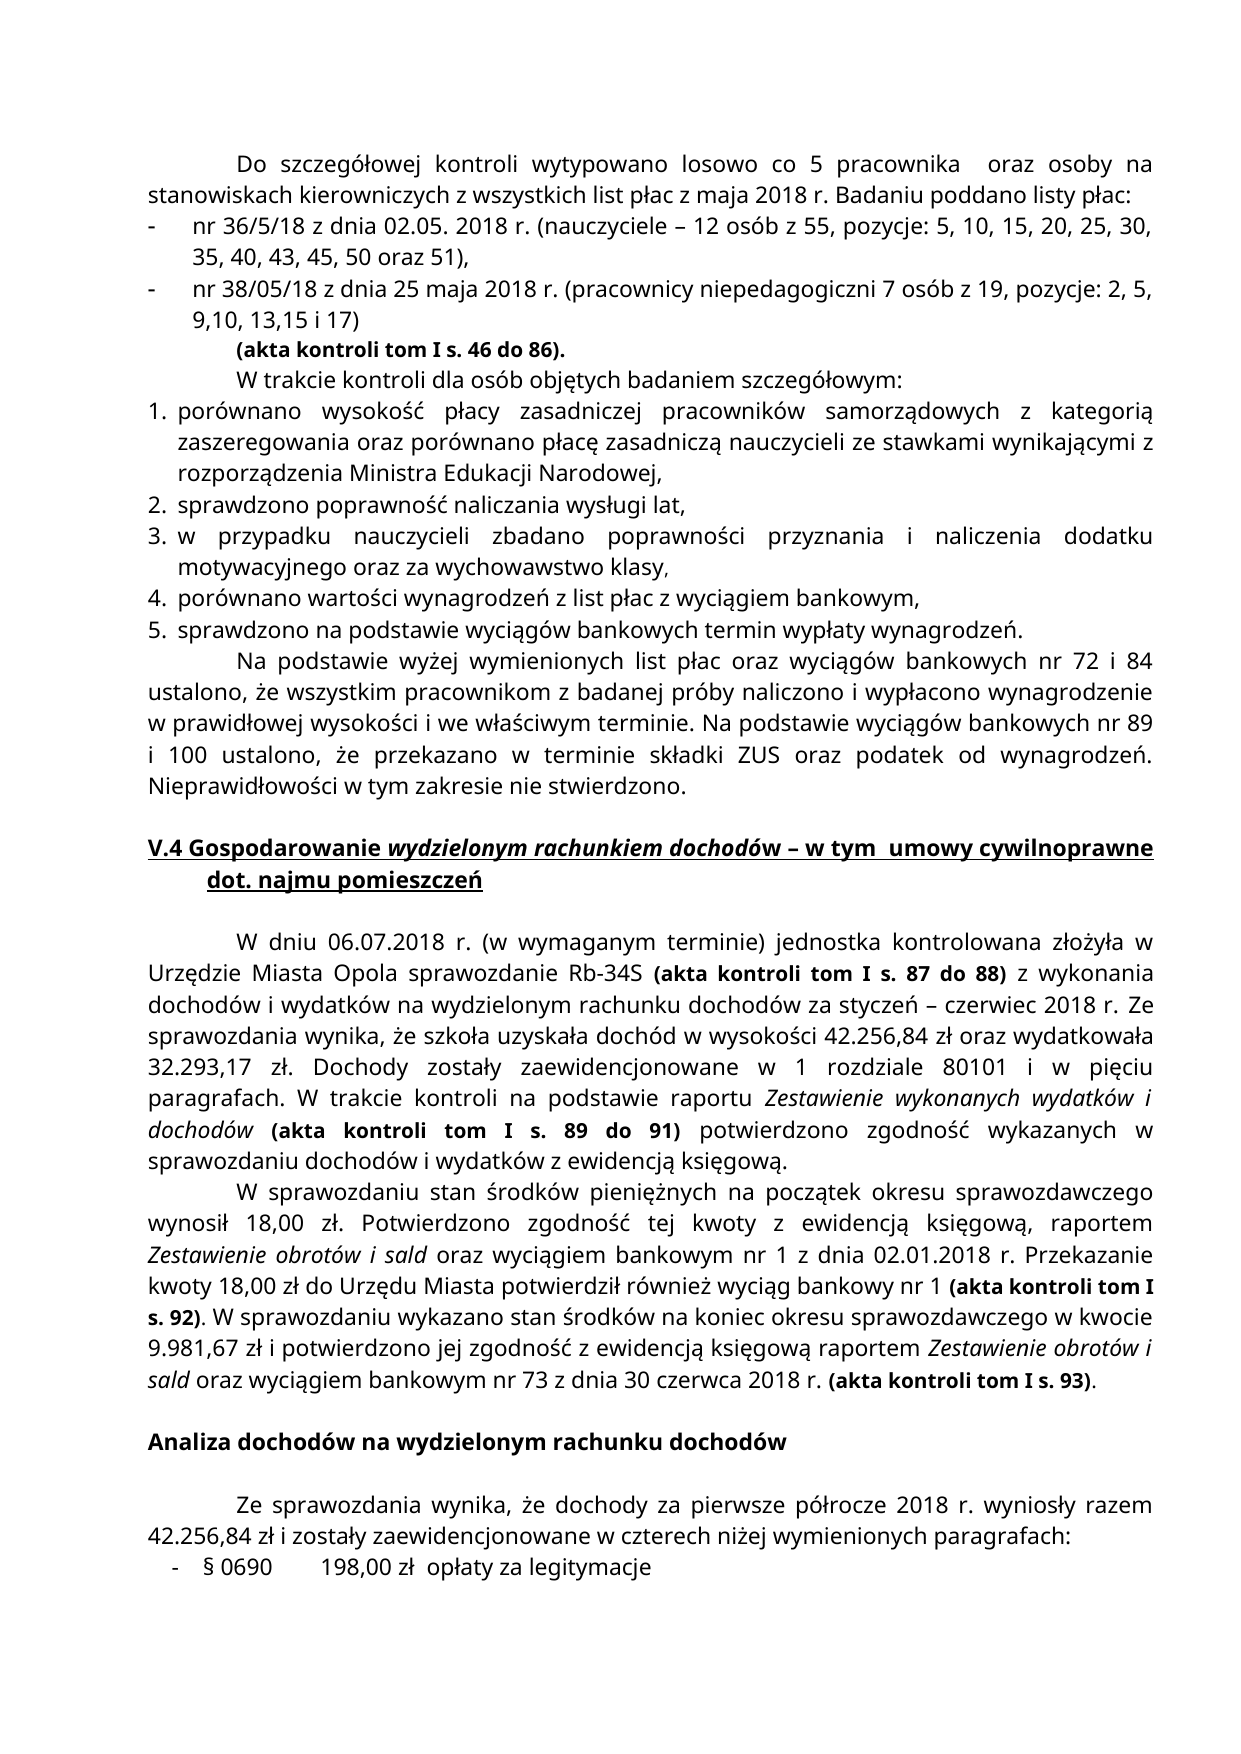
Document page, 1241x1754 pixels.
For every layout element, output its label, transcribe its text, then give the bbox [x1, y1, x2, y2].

list porównano wartości wynagrodzeń z list płac z wyciągiem bankowym, [148, 582, 1154, 613]
list porównano wysokość płacy zasadniczej pracowników samorządowych z kategorią zaszeregowania oraz porównano płacę zasadniczą nauczycieli ze stawkami wynikającymi z rozporządzenia Ministra Edukacji Narodowej, [148, 395, 1154, 488]
text W sprawozdaniu stan środków pieniężnych na początek okresu sprawozdawczego wynosił 18,00 zł. Potwierdzono zgodność tej kwoty z ewidencją księgową, raportem Zestawienie obrotów i sald oraz wyciągiem bankowym nr 1 z dnia 02.01.2018 r. Przekazanie kwoty 18,00 zł do Urzędu Miasta potwierdził również wyciąg bankowy nr 1 (akta kontroli tom I s. 92). W sprawozdaniu wykazano stan środków na koniec okresu sprawozdawczego w kwocie 9.981,67 zł i potwierdzono jej zgodność z ewidencją księgową raportem Zestawienie obrotów i sald oraz wyciągiem bankowym nr 73 z dnia 30 czerwca 2018 r. (akta kontroli tom I s. 93). [148, 1176, 1154, 1395]
text Do szczegółowej kontroli wytypowano losowo co 5 pracownika oraz osoby na stanowiskach kierowniczych z wszystkich list płac z maja 2018 r. Badaniu poddano listy płac: [148, 148, 1154, 210]
text Na podstawie wyżej wymienionych list płac oraz wyciągów bankowych nr 72 i 84 ustalono, że wszystkim pracownikom z badanej próby naliczono i wypłacono wynagrodzenie w prawidłowej wysokości i we właściwym terminie. Na podstawie wyciągów bankowych nr 89 i 100 ustalono, że przekazano w terminie składki ZUS oraz podatek od wynagrodzeń. Nieprawidłowości w tym zakresie nie stwierdzono. [148, 645, 1154, 801]
list nr 36/5/18 z dnia 02.05. 2018 r. (nauczyciele – 12 osób z 55, pozycje: 5, 10, 15, 20, 25, 30, 35, 40, 43, 45, 50 oraz 51), [148, 210, 1154, 273]
text V.4 Gospodarowanie wydzielonym rachunkiem dochodów – w tym umowy cywilnoprawne dot. najmu pomieszczeń [148, 860, 1154, 895]
text Ze sprawozdania wynika, że dochody za pierwsze półrocze 2018 r. wyniosły razem 42.256,84 zł i zostały zaewidencjonowane w czterech niżej wymienionych paragrafach: [148, 1488, 1154, 1551]
text (akta kontroli tom I s. 46 do 86). [148, 335, 1154, 363]
text V.4 Gospodarowanie wydzielonym rachunkiem dochodów – w tym umowy cywilnoprawne dot. najmu pomieszczeń [148, 832, 1154, 859]
text W dniu 06.07.2018 r. (w wymaganym terminie) jednostka kontrolowana złożyła w Urzędzie Miasta Opola sprawozdanie Rb-34S (akta kontroli tom I s. 87 do 88) z wykonania dochodów i wydatków na wydzielonym rachunku dochodów za styczeń – czerwiec 2018 r. Ze sprawozdania wynika, że szkoła uzyskała dochód w wysokości 42.256,84 zł oraz wydatkowała 32.293,17 zł. Dochody zostały zaewidencjonowane w 1 rozdziale 80101 i w pięciu paragrafach. W trakcie kontroli na podstawie raportu Zestawienie wykonanych wydatków i dochodów (akta kontroli tom I s. 89 do 91) potwierdzono zgodność wykazanych w sprawozdaniu dochodów i wydatków z ewidencją księgową. [148, 926, 1154, 1176]
list sprawdzono poprawność naliczania wysługi lat, [148, 488, 1154, 520]
list sprawdzono na podstawie wyciągów bankowych termin wypłaty wynagrodzeń. [148, 613, 1154, 645]
text - § 0690 198,00 zł opłaty za legitymacje [148, 1551, 1154, 1582]
list w przypadku nauczycieli zbadano poprawności przyznania i naliczenia dodatku motywacyjnego oraz za wychowawstwo klasy, [148, 520, 1154, 582]
text Analiza dochodów na wydzielonym rachunku dochodów [148, 1426, 1154, 1457]
text W trakcie kontroli dla osób objętych badaniem szczegółowym: [148, 363, 1154, 395]
list nr 38/05/18 z dnia 25 maja 2018 r. (pracownicy niepedagogiczni 7 osób z 19, pozycje: 2, 5, 9,10, 13,15 i 17) [148, 273, 1154, 335]
